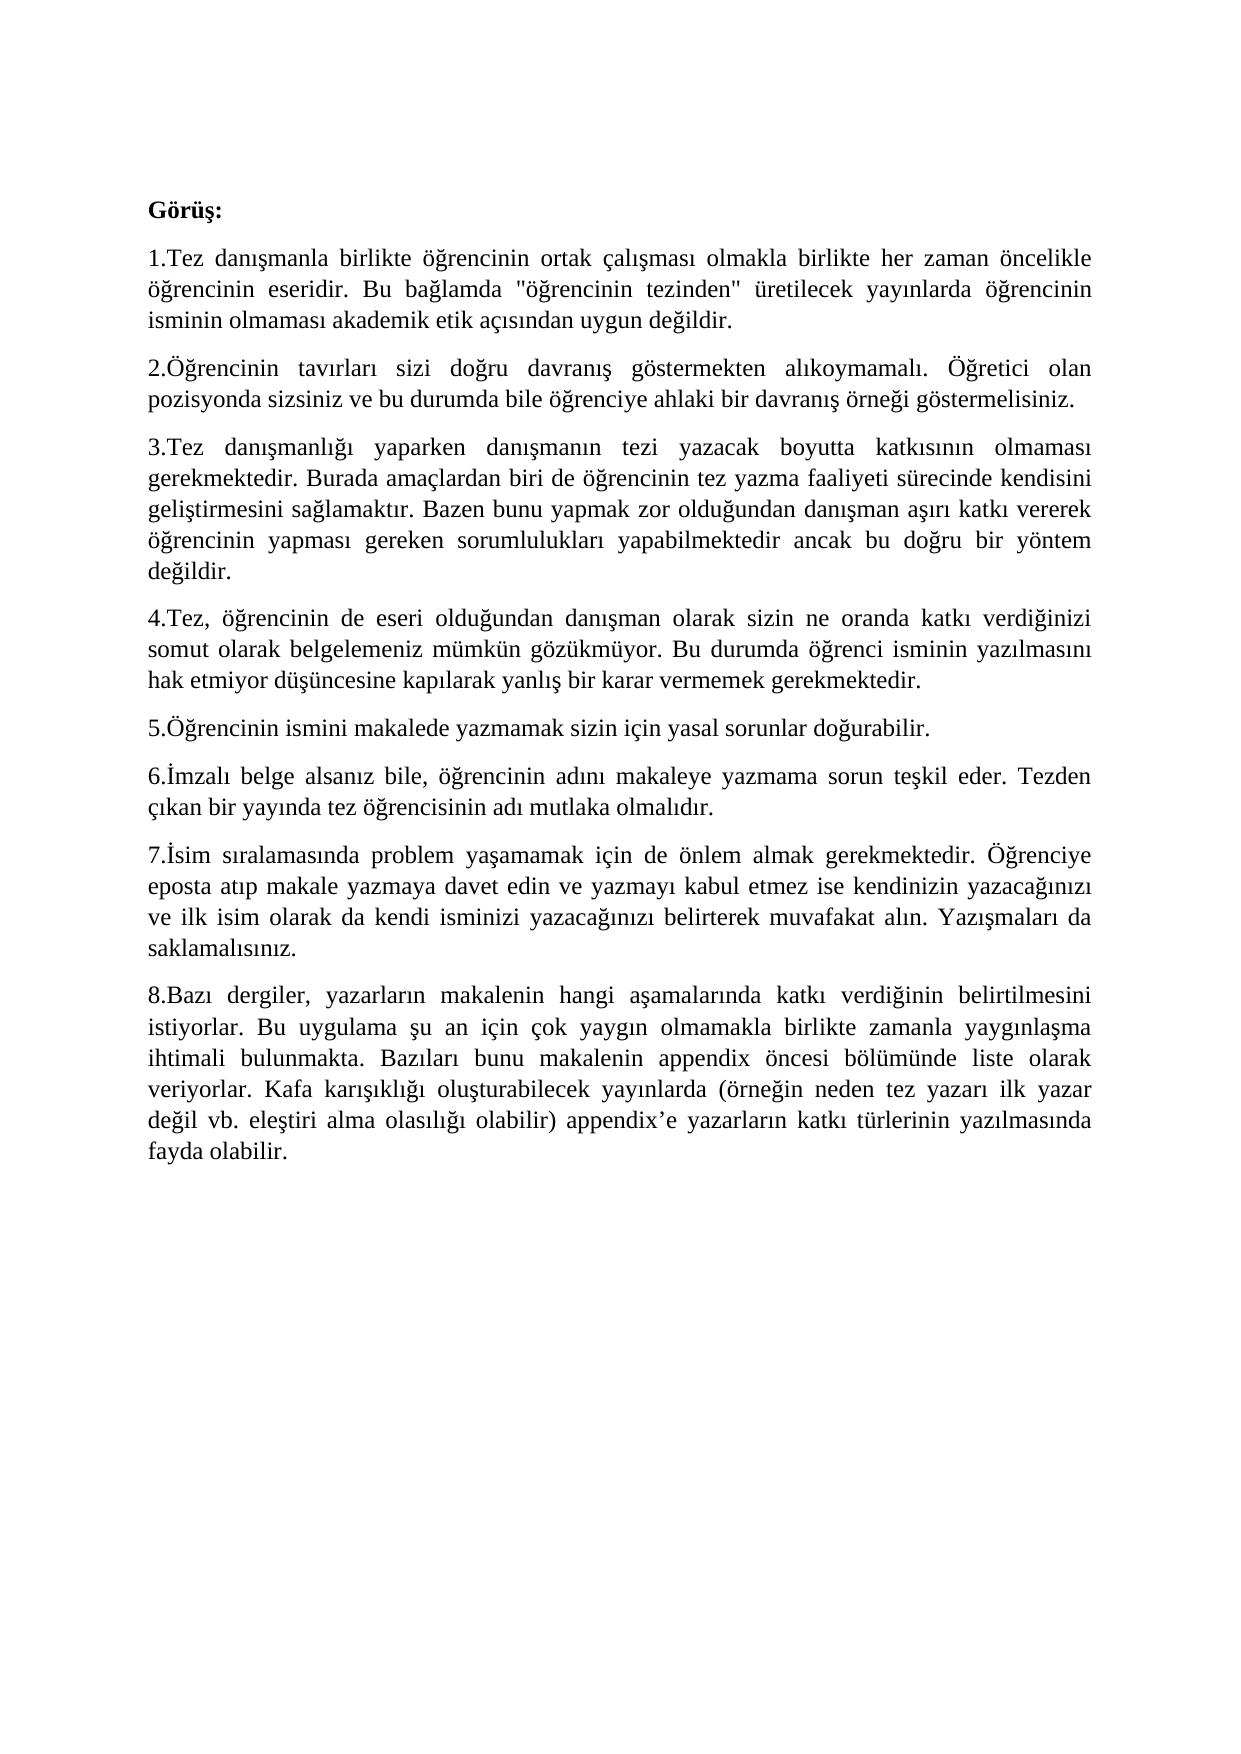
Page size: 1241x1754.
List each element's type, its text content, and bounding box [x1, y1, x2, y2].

text 5.Öğrencinin ismini makalede yazmamak sizin için yasal sorunlar doğurabilir. [148, 713, 1093, 742]
text 6.İmzalı belge alsanız bile, öğrencinin adını makaleye yazmama sorun teşkil eder. Tezden çıkan bir yayında tez öğrencisinin adı mutlaka olmalıdır. [148, 761, 1093, 821]
text 8.Bazı dergiler, yazarların makalenin hangi aşamalarında katkı verdiğinin belirtilmesini istiyorlar. Bu uygulama şu an için çok yaygın olmamakla birlikte zamanla yaygınlaşma ihtimali bulunmakta. Bazıları bunu makalenin appendix öncesi bölümünde liste olarak veriyorlar. Kafa karışıklığı oluşturabilecek yayınlarda (örneğin neden tez yazarı ilk yazar değil vb. eleştiri alma olasılığı olabilir) appendix’e yazarların katkı türlerinin yazılmasında fayda olabilir. [148, 981, 1093, 1164]
text 3.Tez danışmanlığı yaparken danışmanın tezi yazacak boyutta katkısının olmaması gerekmektedir. Burada amaçlardan biri de öğrencinin tez yazma faaliyeti sürecinde kendisini geliştirmesini sağlamaktır. Bazen bunu yapmak zor olduğundan danışman aşırı katkı vererek öğrencinin yapması gereken sorumlulukları yapabilmektedir ancak bu doğru bir yöntem değildir. [148, 432, 1093, 584]
text 2.Öğrencinin tavırları sizi doğru davranış göstermekten alıkoymamalı. Öğretici olan pozisyonda sizsiniz ve bu durumda bile öğrenciye ahlaki bir davranış örneği göstermelisiniz. [148, 353, 1093, 413]
text Görüş: [148, 195, 1093, 224]
text 4.Tez, öğrencinin de eseri olduğundan danışman olarak sizin ne oranda katkı verdiğinizi somut olarak belgelemeniz mümkün gözükmüyor. Bu durumda öğrenci isminin yazılmasını hak etmiyor düşüncesine kapılarak yanlış bir karar vermemek gerekmektedir. [148, 603, 1093, 694]
text 7.İsim sıralamasında problem yaşamamak için de önlem almak gerekmektedir. Öğrenciye eposta atıp makale yazmaya davet edin ve yazmayı kabul etmez ise kendinizin yazacağınızı ve ilk isim olarak da kendi isminizi yazacağınızı belirterek muvafakat alın. Yazışmaları da saklamalısınız. [148, 840, 1093, 962]
text 1.Tez danışmanla birlikte öğrencinin ortak çalışması olmakla birlikte her zaman öncelikle öğrencinin eseridir. Bu bağlamda "öğrencinin tezinden" üretilecek yayınlarda öğrencinin isminin olmaması akademik etik açısından uygun değildir. [148, 243, 1093, 334]
